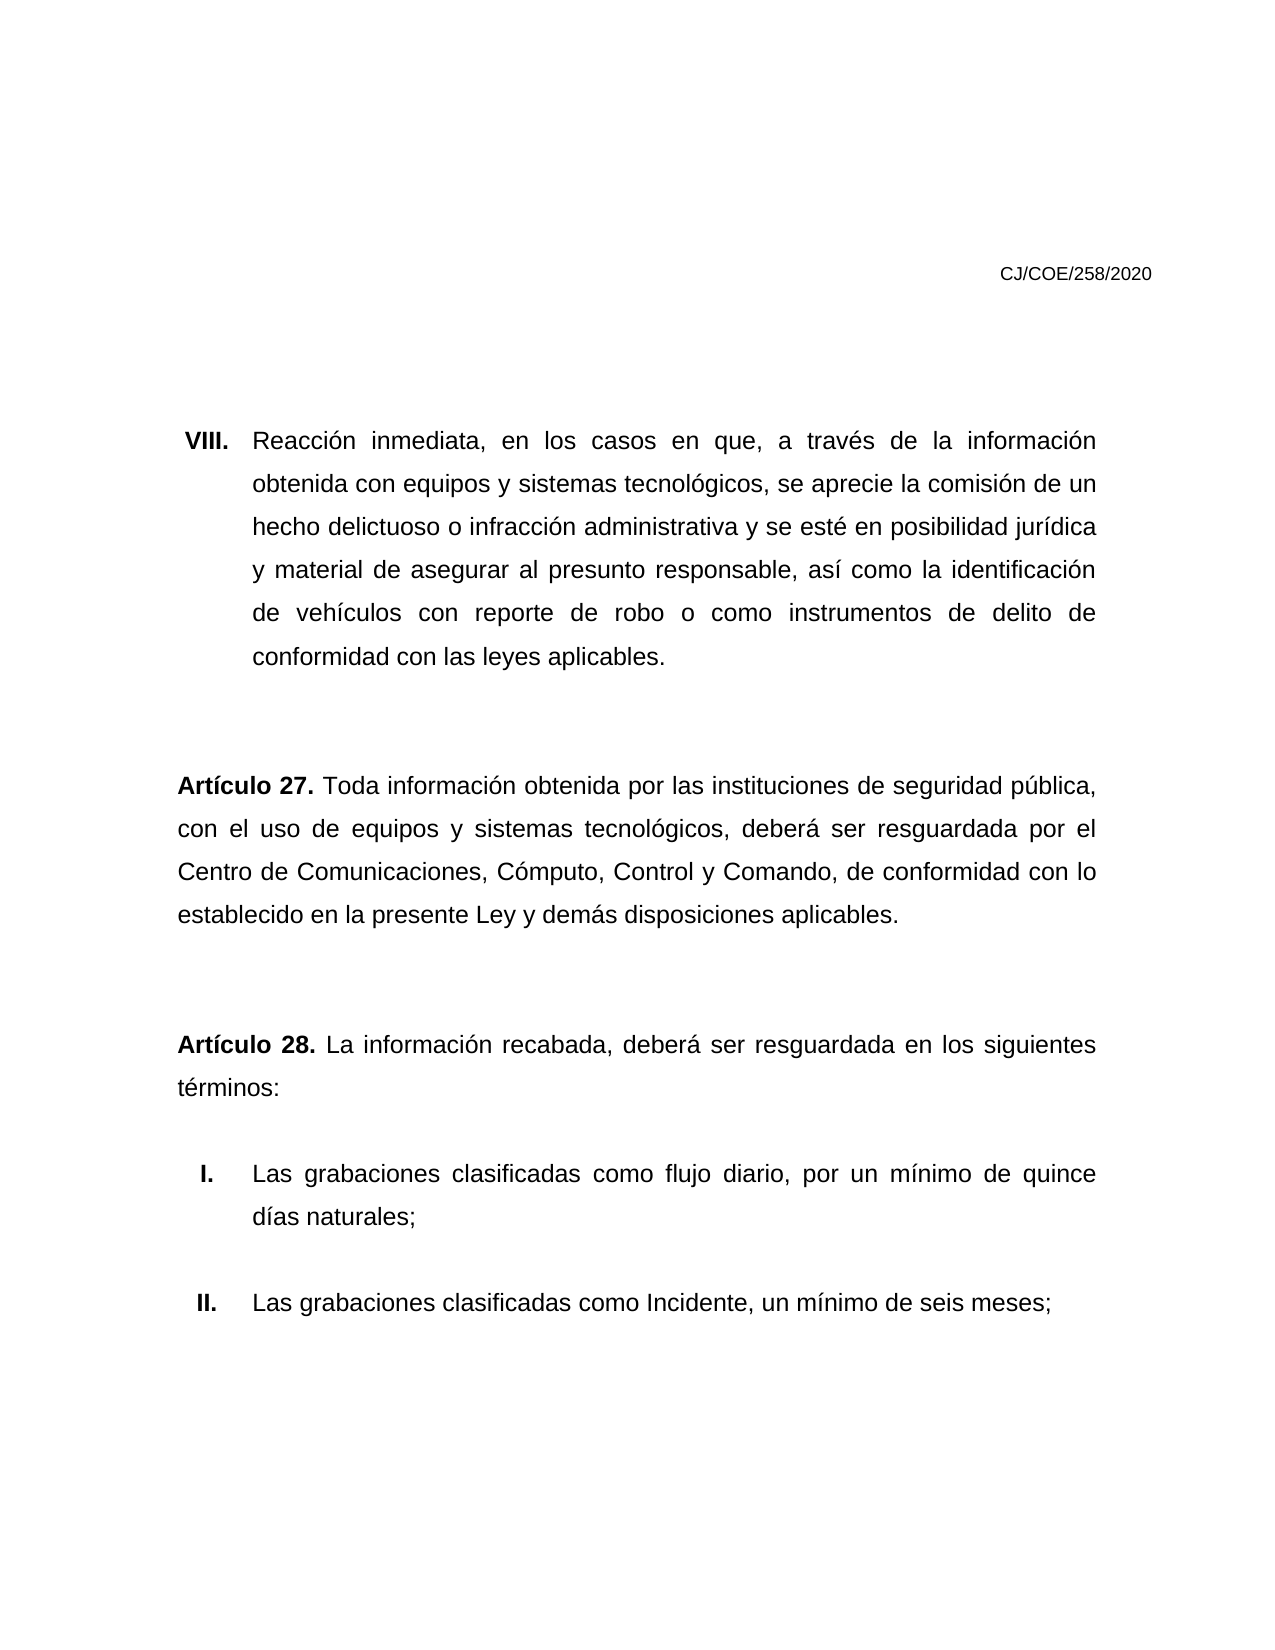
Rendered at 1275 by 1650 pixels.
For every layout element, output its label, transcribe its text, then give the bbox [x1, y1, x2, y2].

text Artículo 27. Toda información obtenida por las instituciones de seguridad pública, con el uso de equipos y sistemas tecnológicos, deberá ser resguardada por el Centro de Comunicaciones, Cómputo, Control y Comando, de conformidad con lo establecido en la presente Ley y demás disposiciones aplicables. [177, 771, 1098, 929]
list Las grabaciones clasificadas como Incidente, un mínimo de seis meses; [207, 1288, 1098, 1317]
list Reacción inmediata, en los casos en que, a través de la información obtenida con equipos y sistemas tecnológicos, se aprecie la comisión de un hecho delictuoso o infracción administrativa y se esté en posibilidad jurídica y material de asegurar al presunto responsable, así como la identificación de vehículos con reporte de robo o como instrumentos de delito de conformidad con las leyes aplicables. [207, 426, 1098, 670]
list Las grabaciones clasificadas como flujo diario, por un mínimo de quince días naturales; [207, 1159, 1098, 1231]
text Artículo 28. La información recabada, deberá ser resguardada en los siguientes términos: [177, 1029, 1098, 1101]
